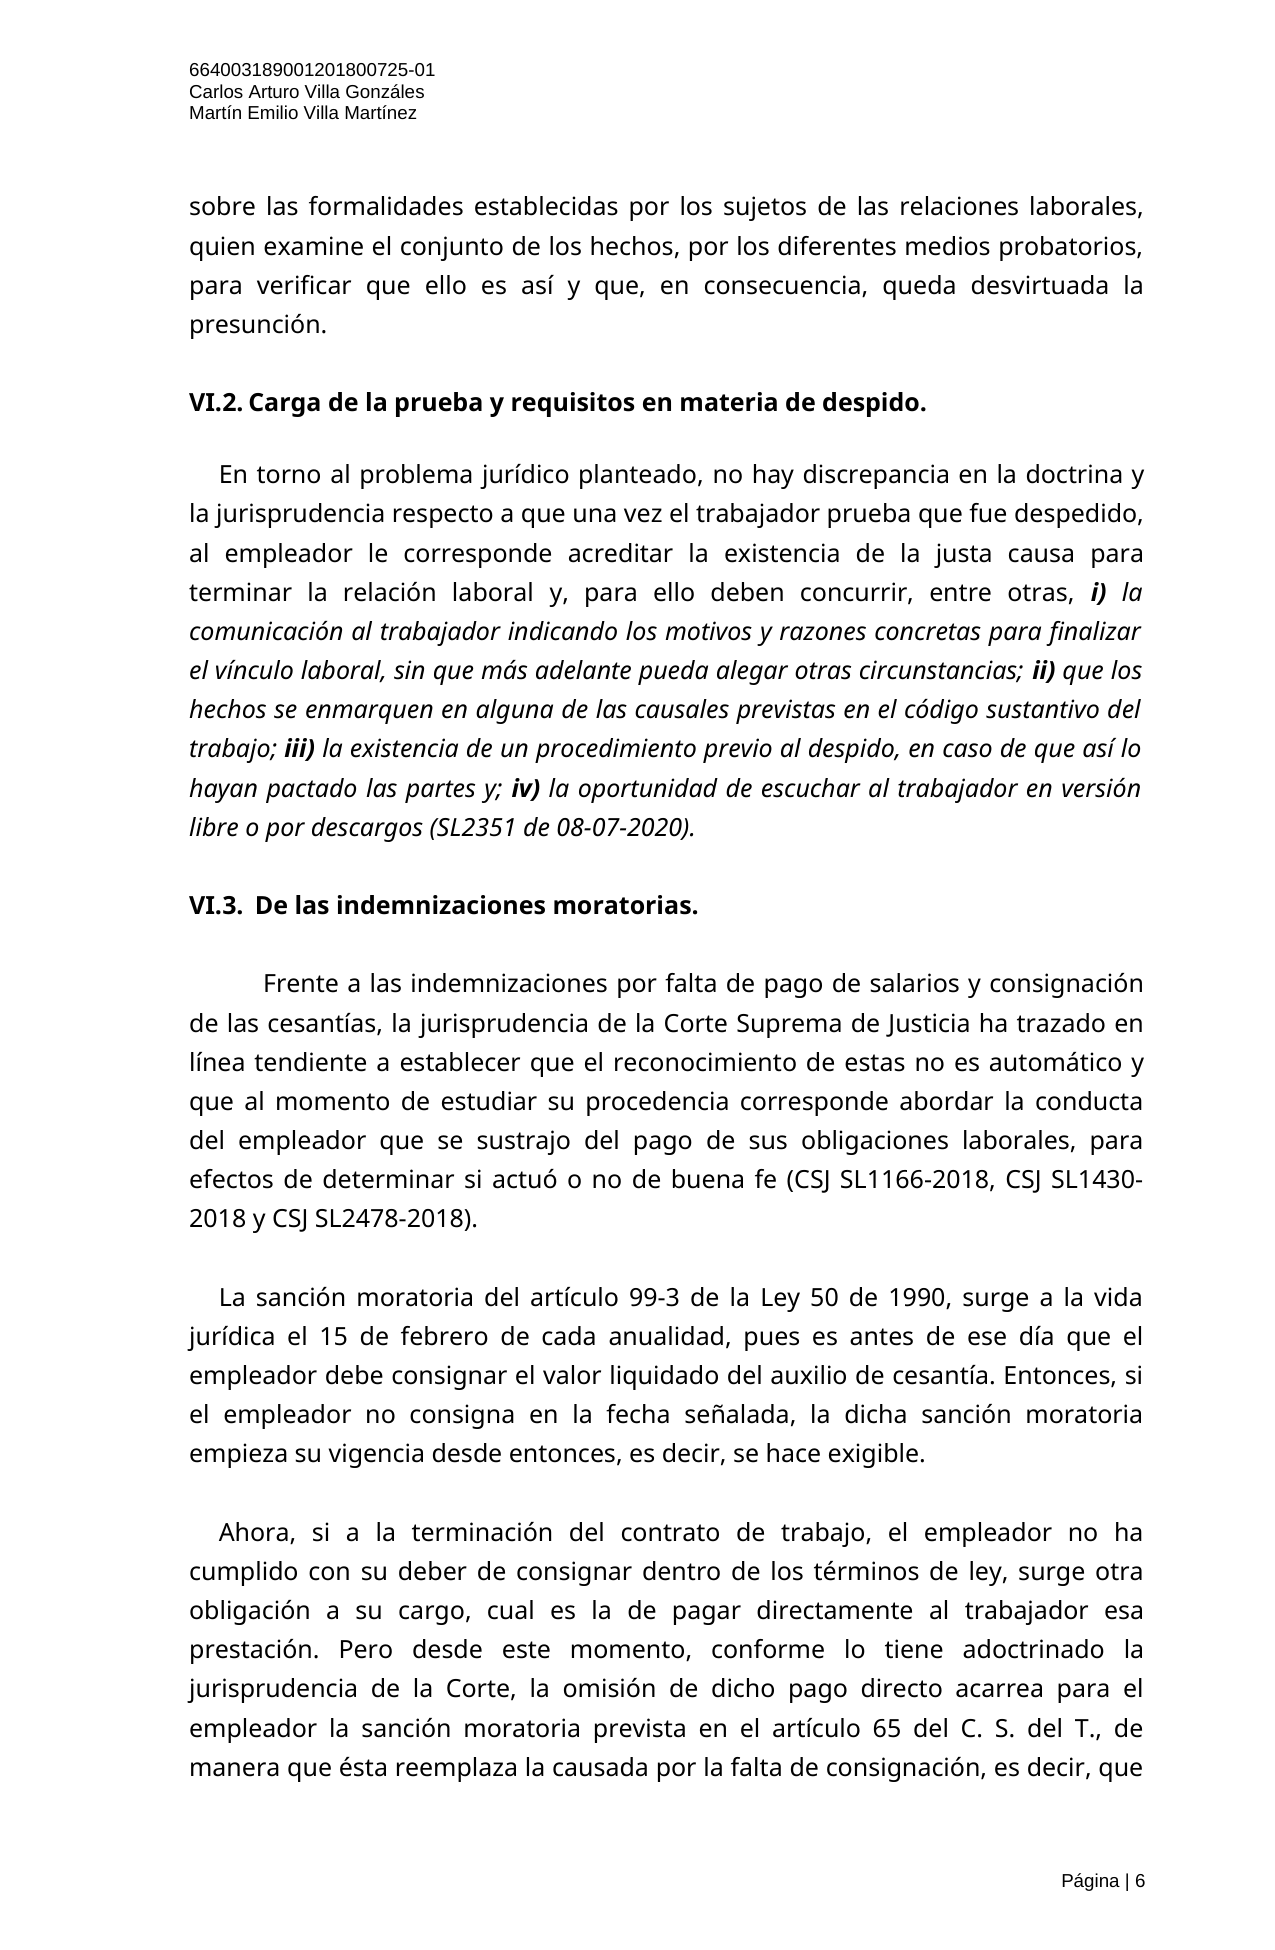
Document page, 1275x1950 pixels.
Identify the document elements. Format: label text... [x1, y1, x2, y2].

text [189, 189, 1145, 341]
text La sanción moratoria del artículo 99-3 de la Ley 50 de 1990, surge a la vida jurídica el 15 de febrero de cada anualidad, pues es antes de ese día que el empleador debe consignar el valor liquidado del auxilio de cesantía. Entonces, si el empleador no consigna en la fecha señalada, la dicha sanción moratoria empieza su vigencia desde entonces, es decir, se hace exigible. [189, 1279, 1145, 1470]
list De las indemnizaciones moratorias. [189, 888, 1145, 922]
text Frente a las indemnizaciones por falta de pago de salarios y consignación de las cesantías, la jurisprudencia de la Corte Suprema de Justicia ha trazado en línea tendiente a establecer que el reconocimiento de estas no es automático y que al momento de estudiar su procedencia corresponde abordar la conducta del empleador que se sustrajo del pago de sus obligaciones laborales, para efectos de determinar si actuó o no de buena fe (CSJ SL1166-2018, CSJ SL1430-2018 y CSJ SL2478-2018). [189, 966, 1145, 1235]
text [189, 1514, 1145, 1783]
list Carga de la prueba y requisitos en materia de despido. [189, 385, 1145, 419]
text En torno al problema jurídico planteado, no hay discrepancia en la doctrina y la jurisprudencia respecto a que una vez el trabajador prueba que fue despedido, al empleador le corresponde acreditar la existencia de la justa causa para terminar la relación laboral y, para ello deben concurrir, entre otras, i) la comunicación al trabajador indicando los motivos y razones concretas para finalizar el vínculo laboral, sin que más adelante pueda alegar otras circunstancias; ii) que los hechos se enmarquen en alguna de las causales previstas en el código sustantivo del trabajo; iii) la existencia de un procedimiento previo al despido, en caso de que así lo hayan pactado las partes y; iv) la oportunidad de escuchar al trabajador en versión libre o por descargos (SL2351 de 08-07-2020). [189, 457, 1145, 843]
